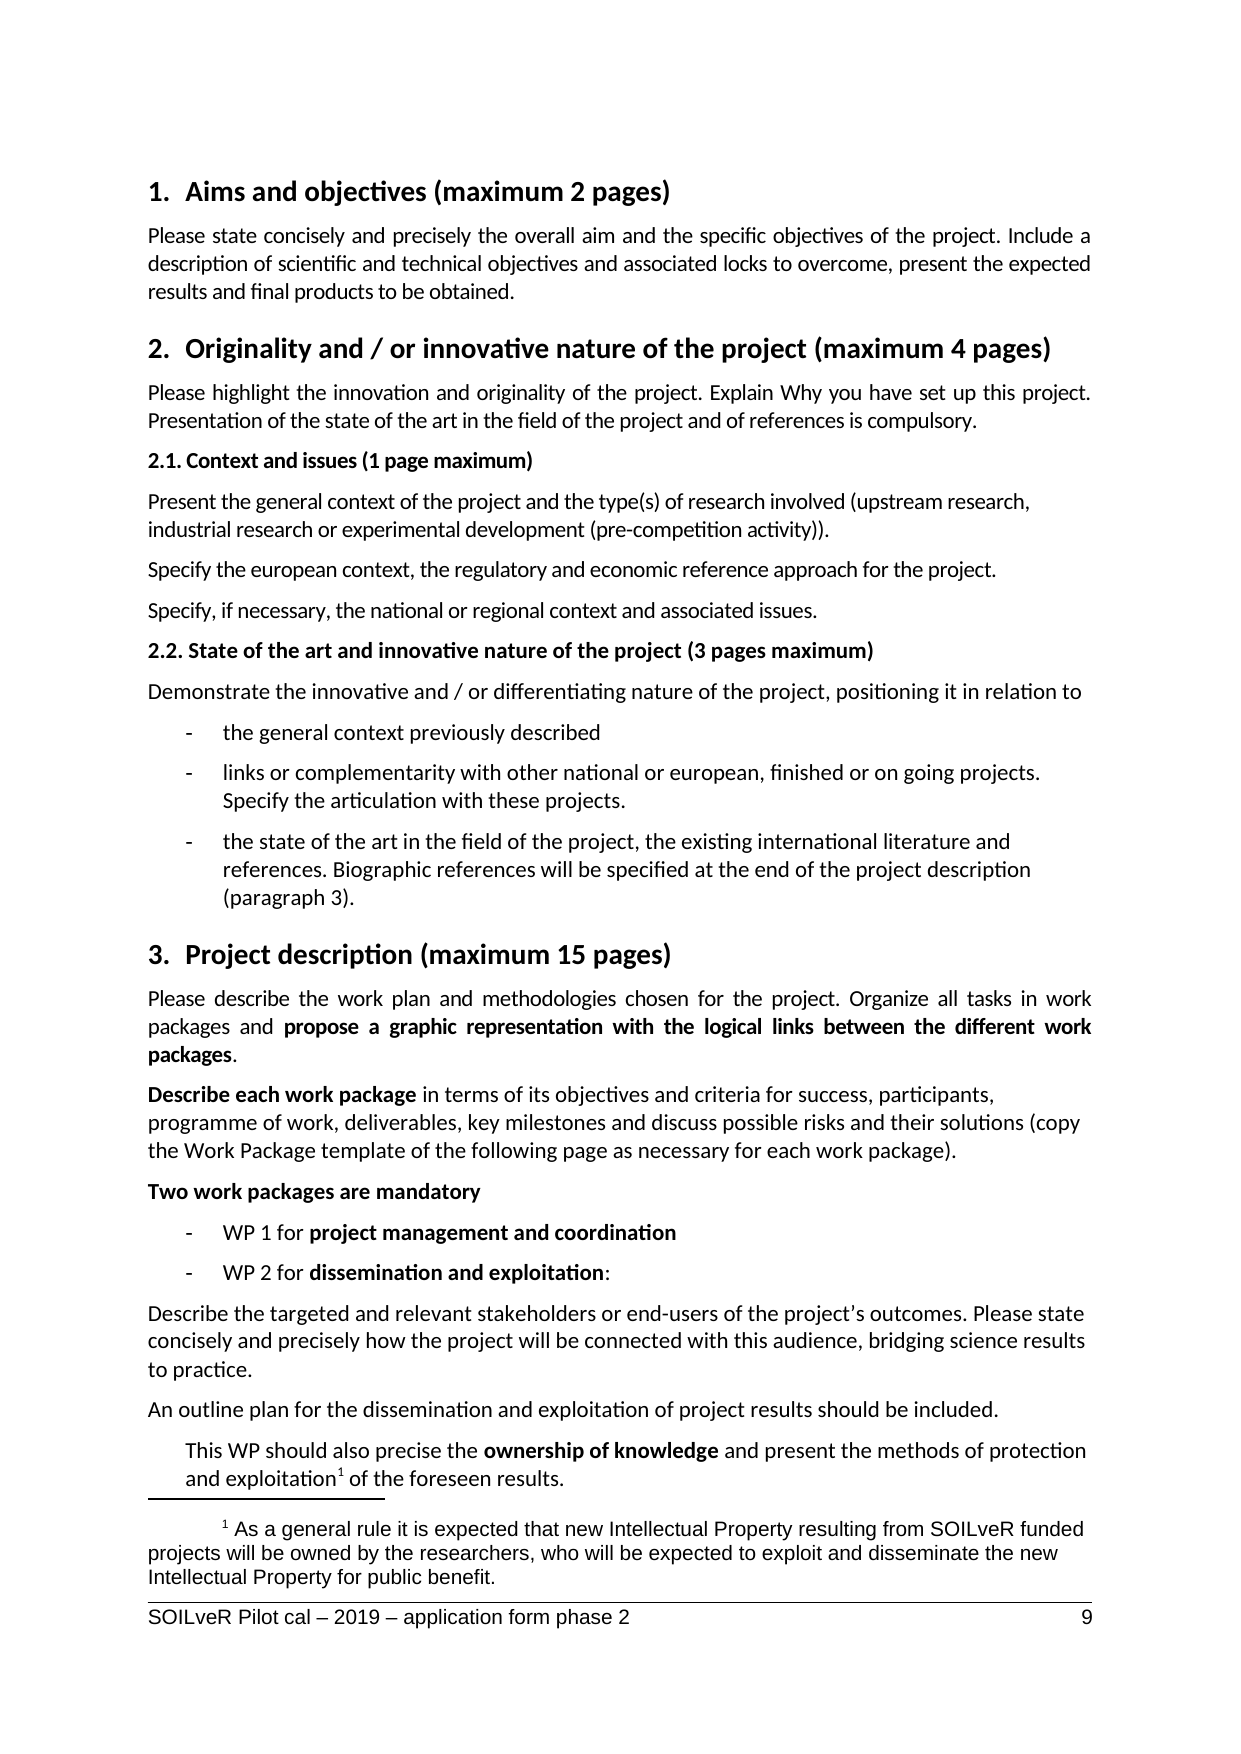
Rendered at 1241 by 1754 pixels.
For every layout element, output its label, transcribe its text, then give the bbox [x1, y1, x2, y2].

subtitle Project description (maximum 15 pages) [148, 936, 1092, 971]
text Two work packages are mandatory [148, 1177, 1092, 1205]
text Specify the european context, the regulatory and economic reference approach for the project. [148, 556, 1092, 584]
list the state of the art in the field of the project, the existing international literature and references. Biographic references will be specified at the end of the project description (paragraph 3). [185, 827, 1092, 911]
list WP 1 for project management and coordination [185, 1218, 1092, 1246]
text Describe each work package in terms of its objectives and criteria for success, participants, programme of work, deliverables, key milestones and discuss possible risks and their solutions (copy the Work Package template of the following page as necessary for each work package). [148, 1081, 1092, 1164]
text Demonstrate the innovative and / or differentiating nature of the project, positioning it in relation to [148, 677, 1092, 705]
list WP 2 for dissemination and exploitation: [185, 1258, 1092, 1286]
text Please highlight the innovation and originality of the project. Explain Why you have set up this project. Presentation of the state of the art in the field of the project and of references is compulsory. [148, 378, 1092, 434]
list the general context previously described [185, 718, 1092, 746]
text Specify, if necessary, the national or regional context and associated issues. [148, 596, 1092, 624]
text Please describe the work plan and methodologies chosen for the project. Organize all tasks in work packages and propose a graphic representation with the logical links between the different work packages. [148, 984, 1092, 1068]
text Please state concisely and precisely the overall aim and the specific objectives of the project. Include a description of scientific and technical objectives and associated locks to overcome, present the expected results and final products to be obtained. [148, 221, 1092, 305]
subtitle Aims and objectives (maximum 2 pages) [148, 173, 1092, 208]
text This WP should also precise the ownership of knowledge and present the methods of protection and exploitation of the foreseen results. [185, 1436, 1092, 1492]
text 2.1. Context and issues (1 page maximum) [148, 447, 1092, 474]
text Describe the targeted and relevant stakeholders or end-users of the project’s outcomes. Please state concisely and precisely how the project will be connected with this audience, bridging science results to practice. [148, 1299, 1092, 1383]
text 2.2. State of the art and innovative nature of the project (3 pages maximum) [148, 637, 1092, 665]
text An outline plan for the dissemination and exploitation of project results should be included. [148, 1395, 1092, 1423]
list links or complementarity with other national or european, finished or on going projects. Specify the articulation with these projects. [185, 758, 1092, 814]
subtitle Originality and / or innovative nature of the project (maximum 4 pages) [148, 330, 1092, 366]
text Present the general context of the project and the type(s) of research involved (upstream research, industrial research or experimental development (pre-competition activity)). [148, 487, 1092, 543]
